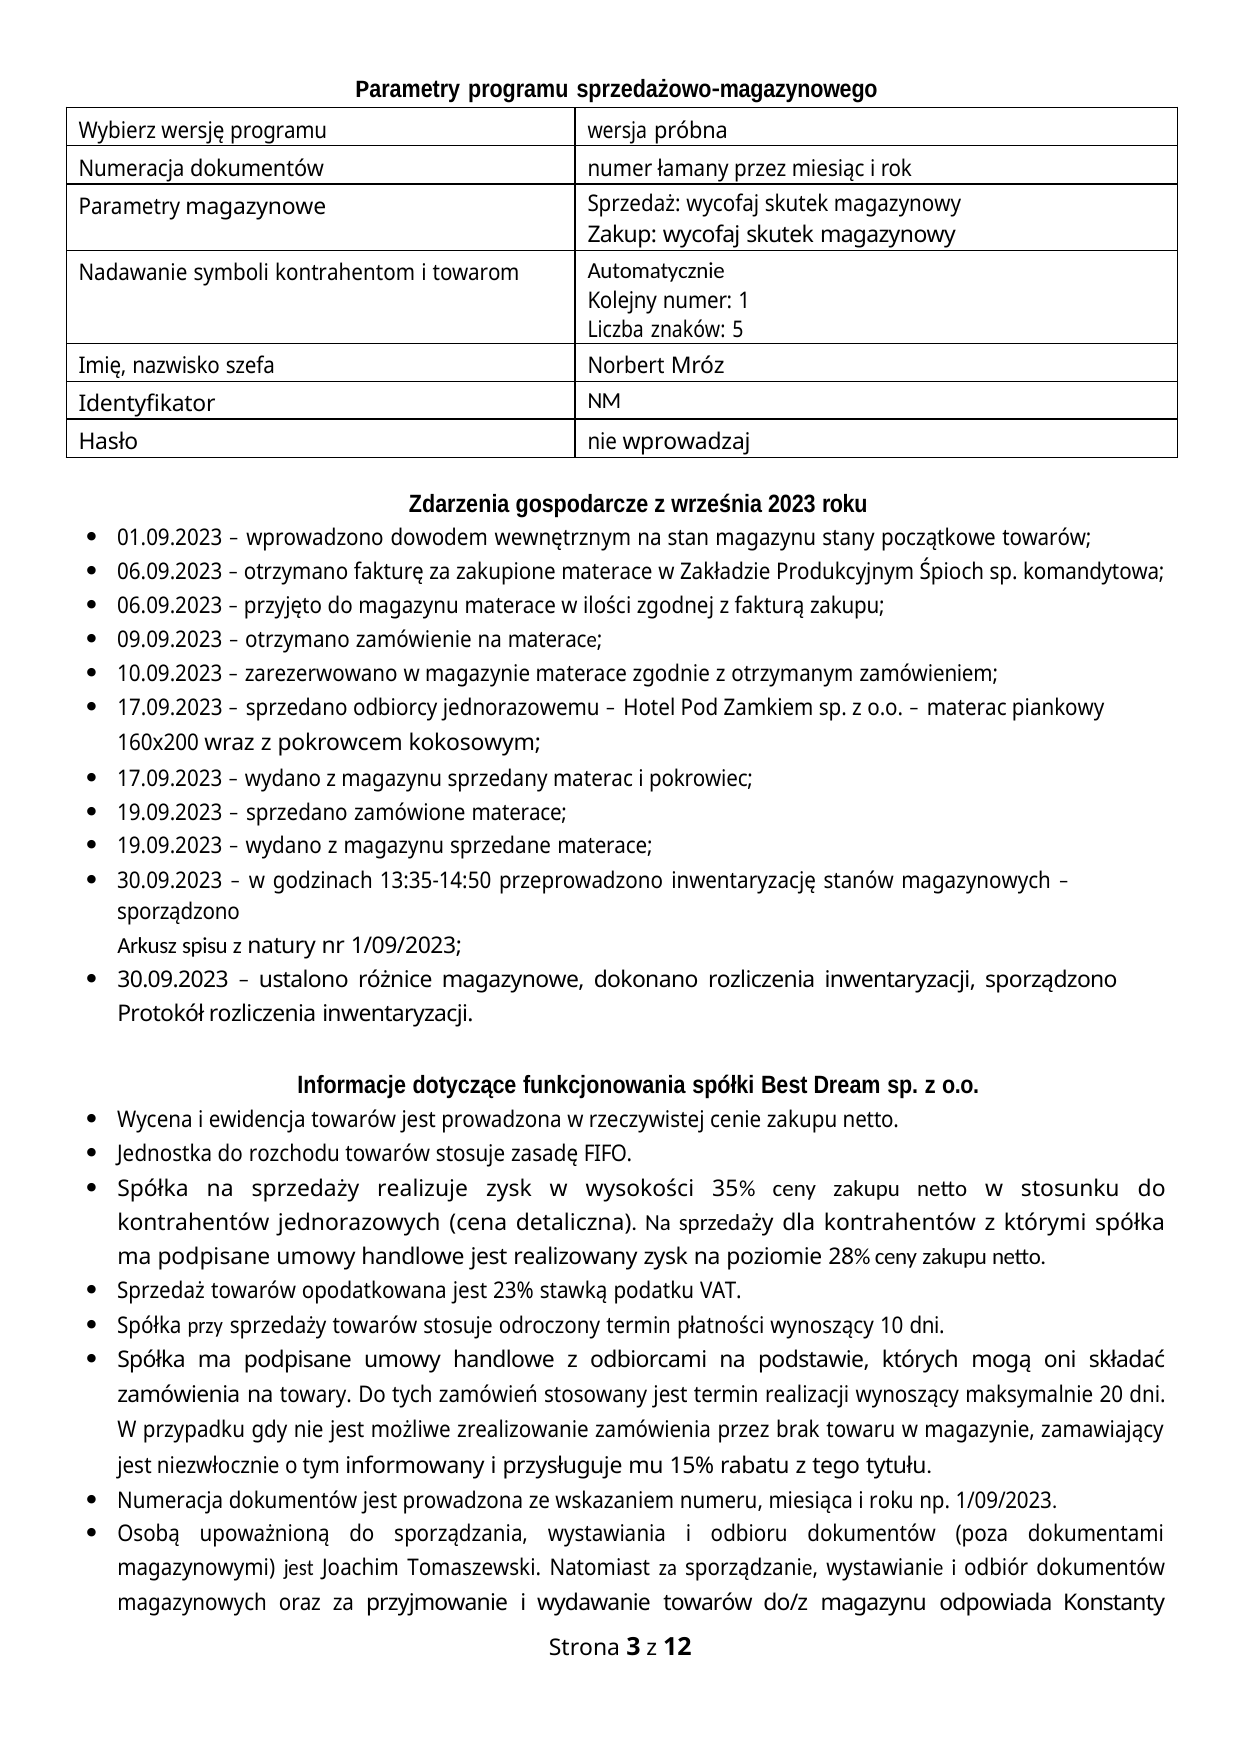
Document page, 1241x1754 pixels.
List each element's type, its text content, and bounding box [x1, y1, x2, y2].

table_cell Sprzedaż: wycofaj skutek magazynowy Zakup: wycofaj skutek magazynowy [576, 185, 1177, 249]
list 19.09.2023 – wydano z magazynu sprzedane materace; [87, 829, 1188, 861]
table_cell NM [576, 382, 1177, 418]
text Parametry programu sprzedażowo-magazynowego [88, 73, 1144, 104]
table_cell Numeracja dokumentów [67, 146, 574, 183]
list Spółka ma podpisane umowy handlowe z odbiorcami na podstawie, których mogą oni składać zamówienia na towary. Do tych zamówień stosowany jest termin realizacji wynoszący maksymalnie 20 dni. W przypadku gdy nie jest możliwe zrealizowanie zamówienia przez brak towaru w magazynie, zamawiający jest niezwłocznie o tym informowany i przysługuje mu 15% rabatu z tego tytułu. [87, 1343, 1166, 1480]
text Zdarzenia gospodarcze z września 2023 roku [88, 488, 1188, 517]
list Spółka na sprzedaży realizuje zysk w wysokości 35% ceny zakupu netto w stosunku do kontrahentów jednorazowych (cena detaliczna). Na sprzedaży dla kontrahentów z którymi spółka ma podpisane umowy handlowe jest realizowany zysk na poziomie 28% ceny zakupu netto. [87, 1172, 1166, 1271]
table_cell Parametry magazynowe [67, 185, 574, 249]
list 17.09.2023 – wydano z magazynu sprzedany materac i pokrowiec; [87, 761, 1188, 793]
table_cell Hasło [67, 420, 574, 456]
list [87, 1517, 1166, 1617]
list 30.09.2023 – ustalono różnice magazynowe, dokonano rozliczenia inwentaryzacji, sporządzono Protokół rozliczenia inwentaryzacji. [87, 963, 1166, 1028]
list 09.09.2023 – otrzymano zamówienie na materace; [87, 623, 1188, 655]
table_cell Identyfikator [67, 382, 574, 418]
table_cell nie wprowadzaj [576, 420, 1177, 456]
table_header Wybierz wersję programu [67, 108, 574, 145]
list Spółka przy sprzedaży towarów stosuje odroczony termin płatności wynoszący 10 dni. [87, 1309, 1188, 1340]
table_cell Automatycznie Kolejny numer: 1 Liczba znaków: 5 [576, 251, 1177, 342]
list 01.09.2023 – wprowadzono dowodem wewnętrznym na stan magazynu stany początkowe towarów; [87, 521, 1188, 553]
list Numeracja dokumentów jest prowadzona ze wskazaniem numeru, miesiąca i roku np. 1/09/2023. [87, 1484, 1188, 1514]
list 06.09.2023 – otrzymano fakturę za zakupione materace w Zakładzie Produkcyjnym Śpioch sp. komandytowa; [87, 555, 1188, 587]
table_header wersja próbna [576, 108, 1177, 145]
text Arkusz spisu z natury nr 1/09/2023; [117, 929, 1188, 960]
list 19.09.2023 – sprzedano zamówione materace; [87, 795, 1188, 827]
list Sprzedaż towarów opodatkowana jest 23% stawką podatku VAT. [87, 1274, 1188, 1305]
list 06.09.2023 – przyjęto do magazynu materace w ilości zgodnej z fakturą zakupu; [87, 589, 1188, 621]
list Wycena i ewidencja towarów jest prowadzona w rzeczywistej cenie zakupu netto. [87, 1103, 1188, 1134]
list 30.09.2023 – w godzinach 13:35-14:50 przeprowadzono inwentaryzację stanów magazynowych – sporządzono [87, 864, 1188, 926]
text Informacje dotyczące funkcjonowania spółki Best Dream sp. z o.o. [88, 1070, 1188, 1098]
table_cell Norbert Mróz [576, 344, 1177, 381]
table_cell numer łamany przez miesiąc i rok [576, 146, 1177, 183]
list 10.09.2023 – zarezerwowano w magazynie materace zgodnie z otrzymanym zamówieniem; [87, 657, 1188, 689]
list Jednostka do rozchodu towarów stosuje zasadę FIFO. [87, 1137, 1188, 1168]
list 17.09.2023 – sprzedano odbiorcy jednorazowemu – Hotel Pod Zamkiem sp. z o.o. – materac piankowy 160x200 wraz z pokrowcem kokosowym; [87, 691, 1166, 757]
table_cell Nadawanie symboli kontrahentom i towarom [67, 251, 574, 342]
table_cell Imię, nazwisko szefa [67, 344, 574, 381]
